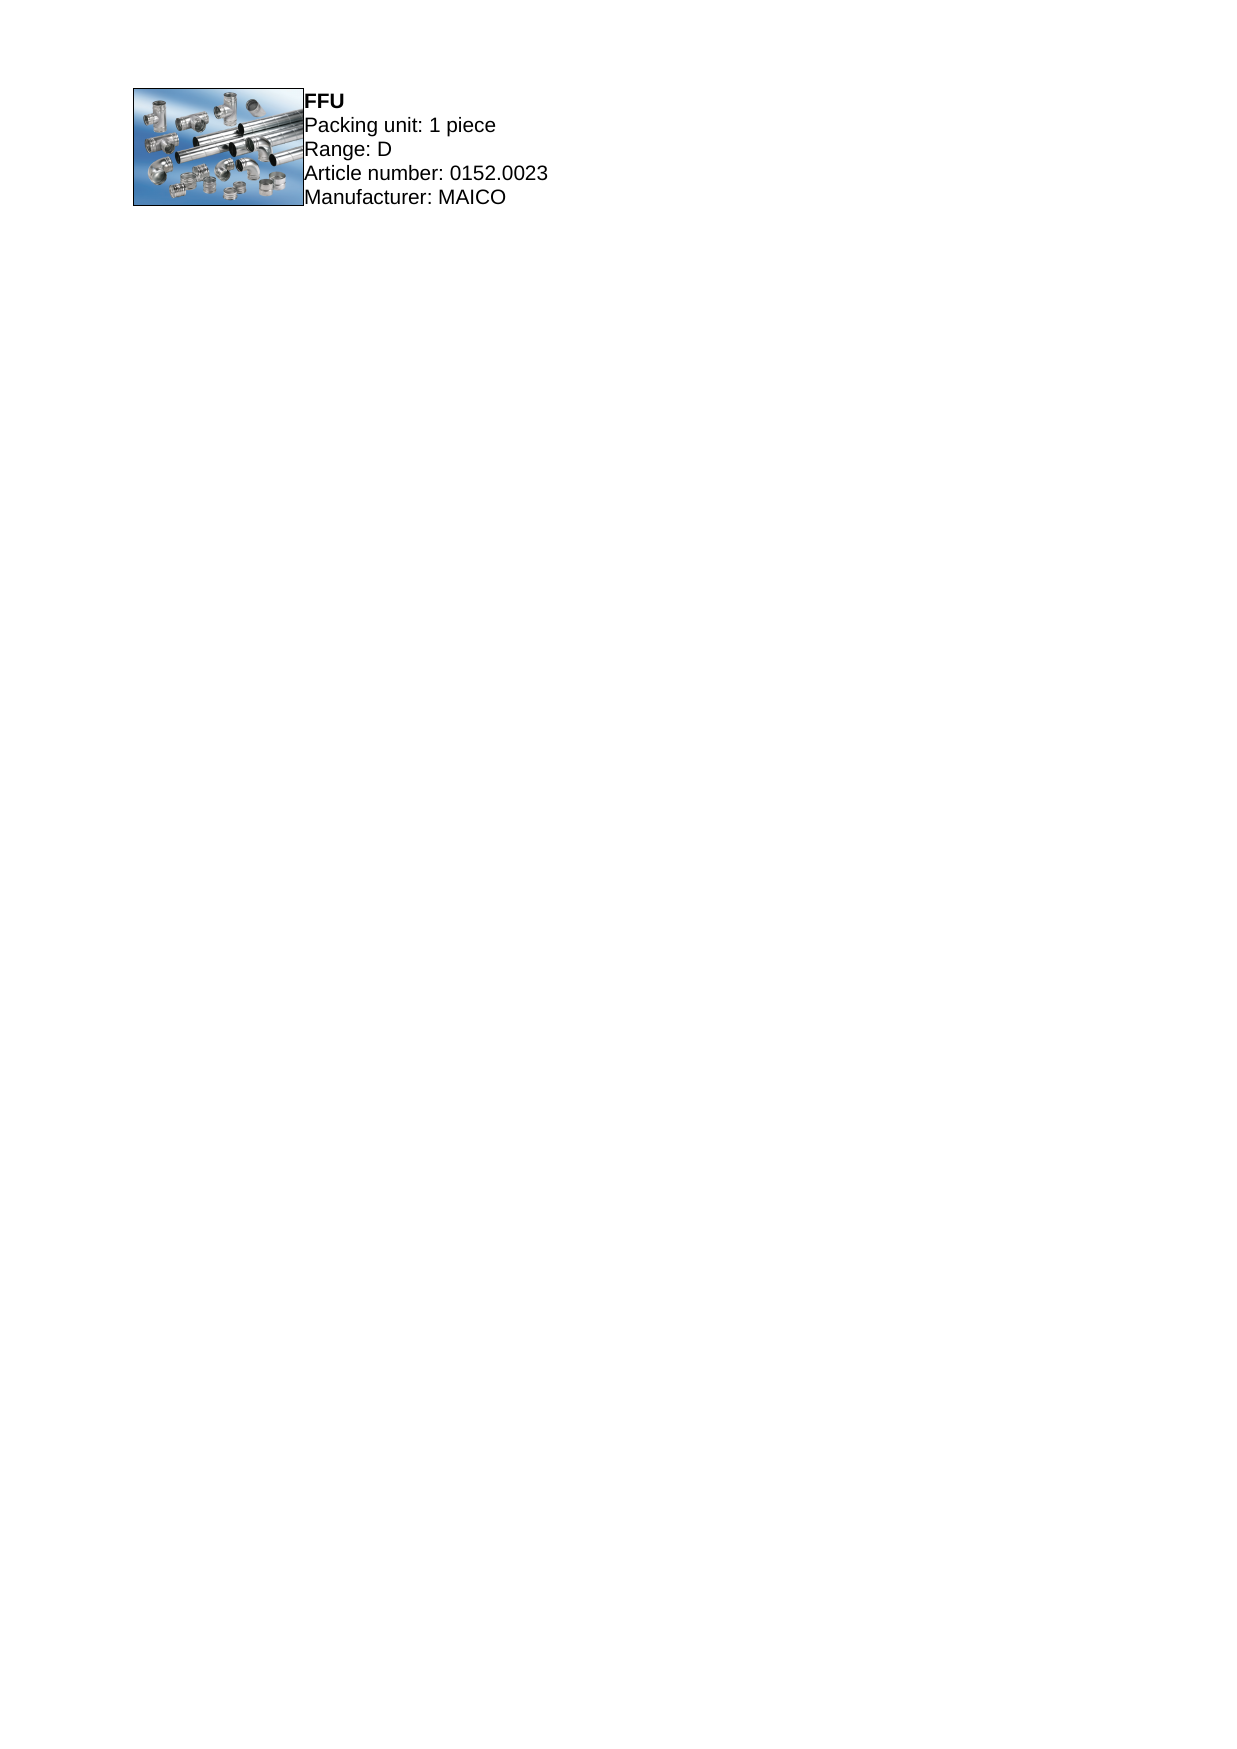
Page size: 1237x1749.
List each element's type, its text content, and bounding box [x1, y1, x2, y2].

text FFUPacking unit: 1 pieceRange: D Article number: 0152.0023Manufacturer: MAICO [133, 89, 1148, 208]
picture [134, 89, 303, 205]
